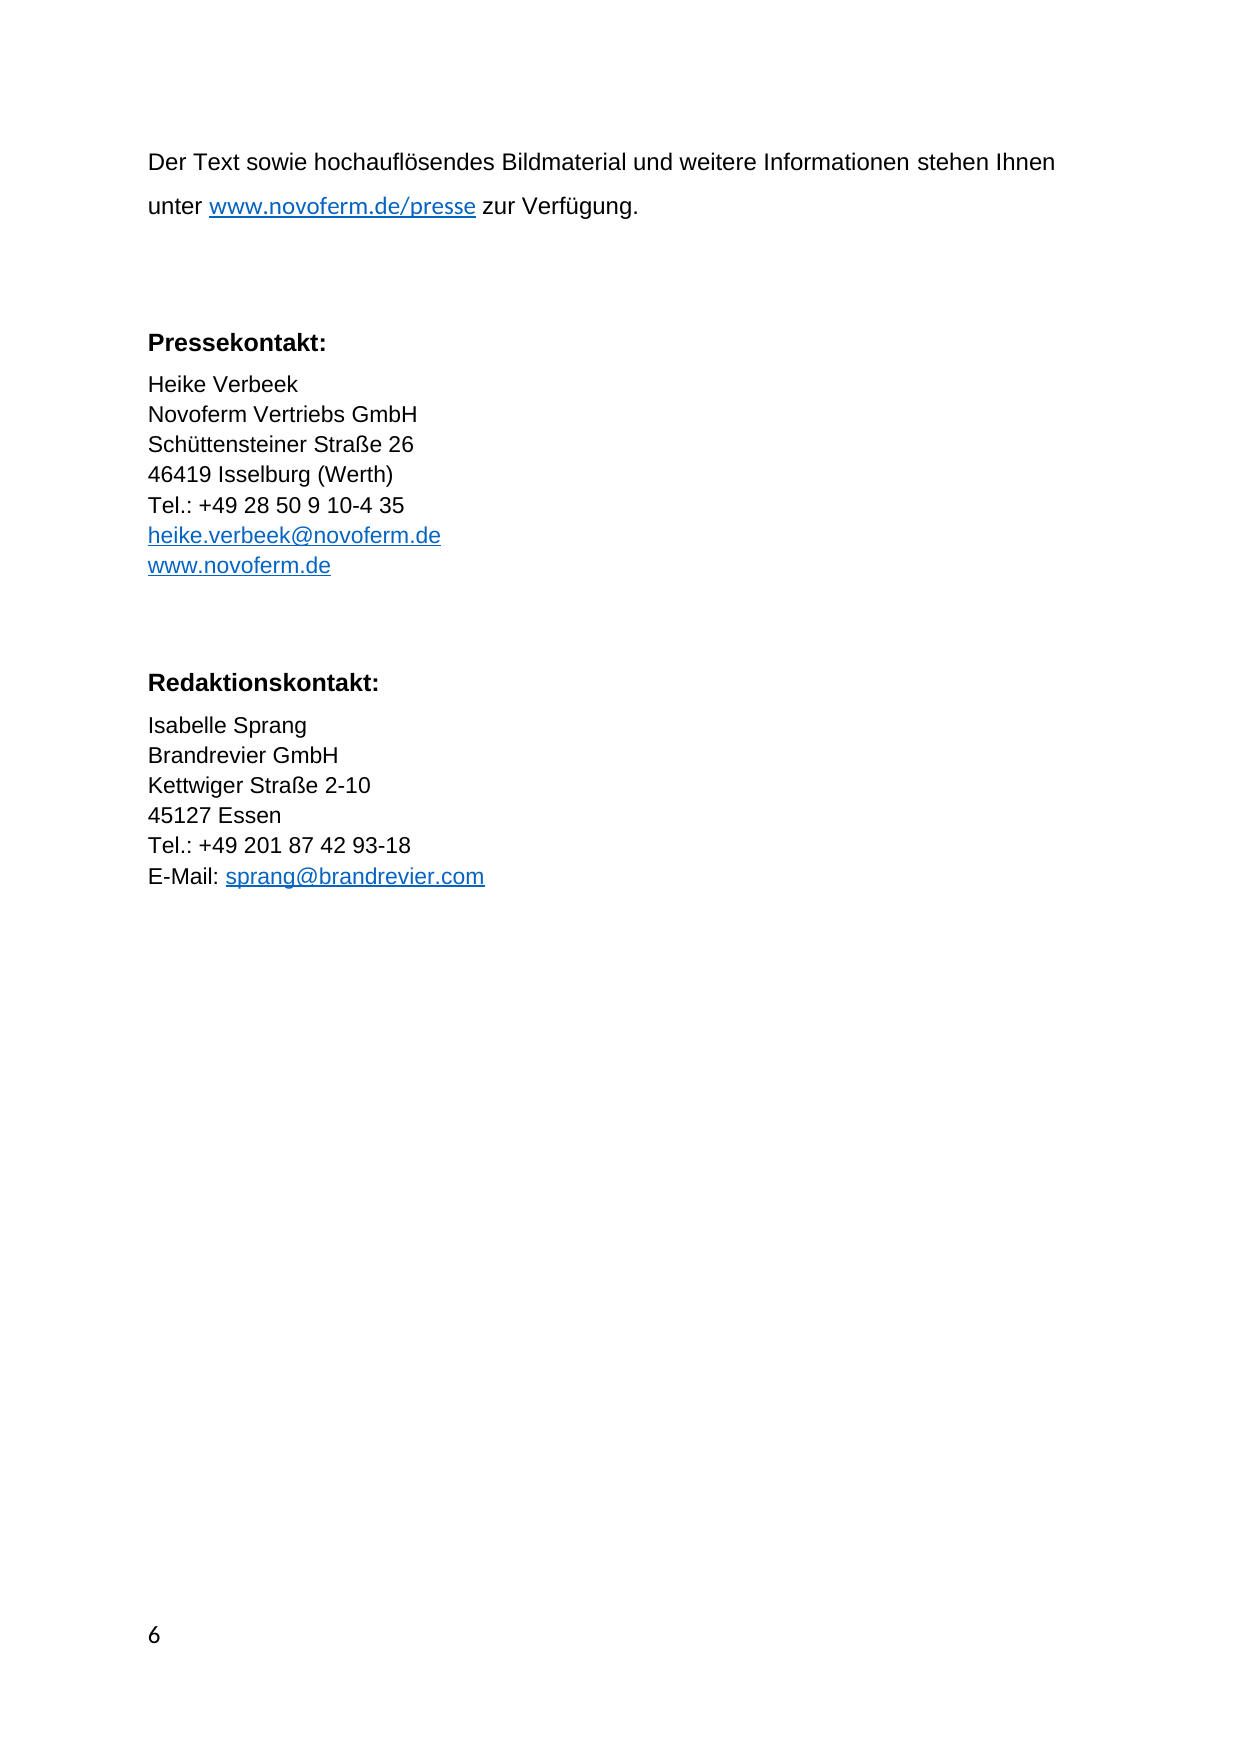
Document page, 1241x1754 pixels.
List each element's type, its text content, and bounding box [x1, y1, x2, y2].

text Pressekontakt: [148, 328, 1093, 356]
text Novoferm Vertriebs GmbH [148, 401, 1010, 427]
text 46419 Isselburg (Werth) [148, 461, 1010, 488]
text Tel.: +49 28 50 9 10-4 35 [148, 492, 1010, 518]
text www.novoferm.de [148, 552, 1010, 578]
text heike.verbeek@novoferm.de [148, 522, 1010, 548]
text Schüttensteiner Straße 26 [148, 431, 1010, 457]
text Redaktionskontakt: [148, 668, 1093, 697]
text Isabelle Sprang Brandrevier GmbH Kettwiger Straße 2-10 45127 Essen Tel.: +49 201 87 42 93-18 E-Mail: sprang@brandrevier.com [148, 712, 1093, 889]
text Heike Verbeek [148, 371, 1010, 397]
text Der Text sowie hochauflösendes Bildmaterial und weitere Informationen stehen Ihnen unter www.novoferm.de/presse zur Verfügung. [148, 148, 1093, 221]
